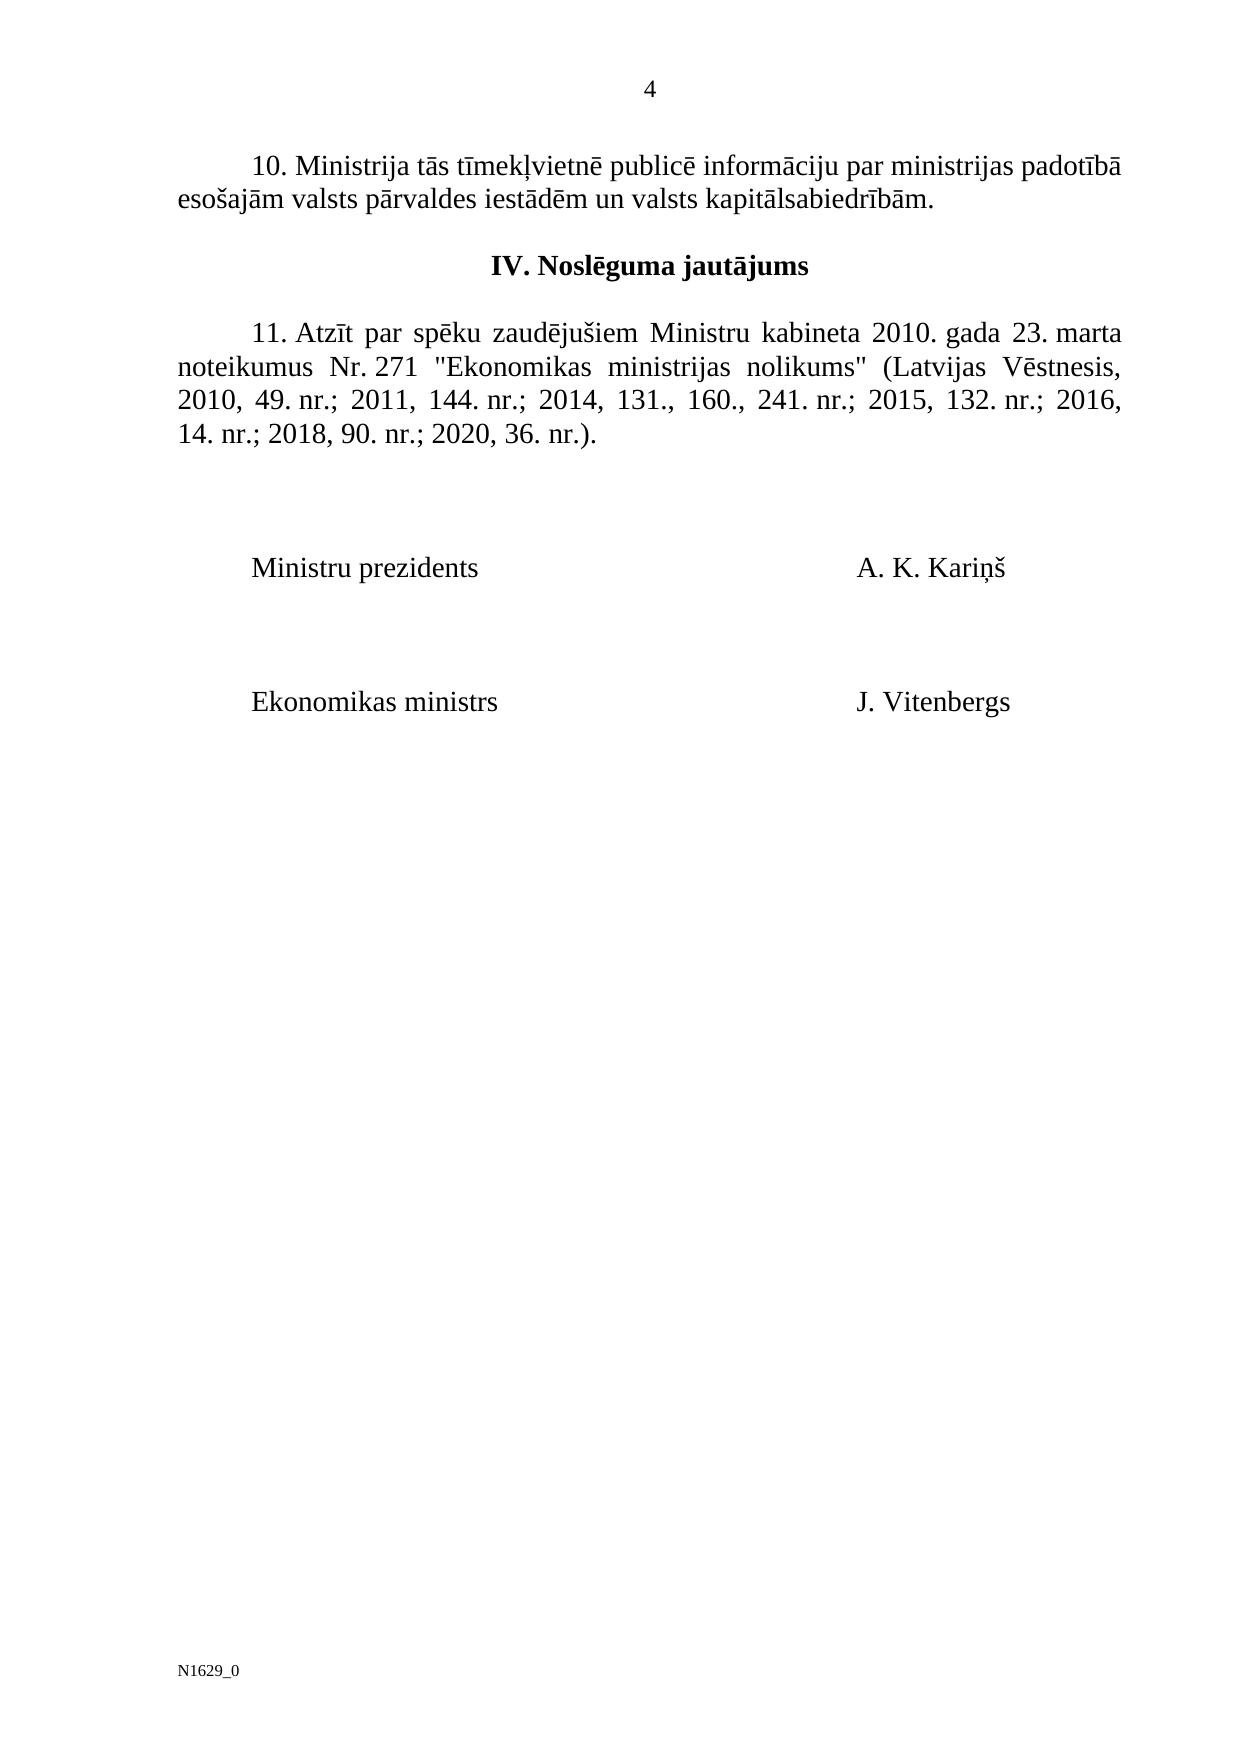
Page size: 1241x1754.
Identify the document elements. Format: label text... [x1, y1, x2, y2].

text 10. Ministrija tās tīmekļvietnē publicē informāciju par ministrijas padotībā esošajām valsts pārvaldes iestādēm un valsts kapitālsabiedrībām. [177, 148, 1122, 215]
text IV. Noslēguma jautājums [177, 248, 1122, 282]
text Ministru prezidents A. K. Kariņš [177, 550, 1122, 584]
text 11. Atzīt par spēku zaudējušiem Ministru kabineta 2010. gada 23. marta noteikumus Nr. 271 "Ekonomikas ministrijas nolikums" (Latvijas Vēstnesis, 2010, 49. nr.; 2011, 144. nr.; 2014, 131., 160., 241. nr.; 2015, 132. nr.; 2016, 14. nr.; 2018, 90. nr.; 2020, 36. nr.). [177, 315, 1122, 449]
text Ekonomikas ministrs J. Vitenbergs [177, 684, 1122, 718]
